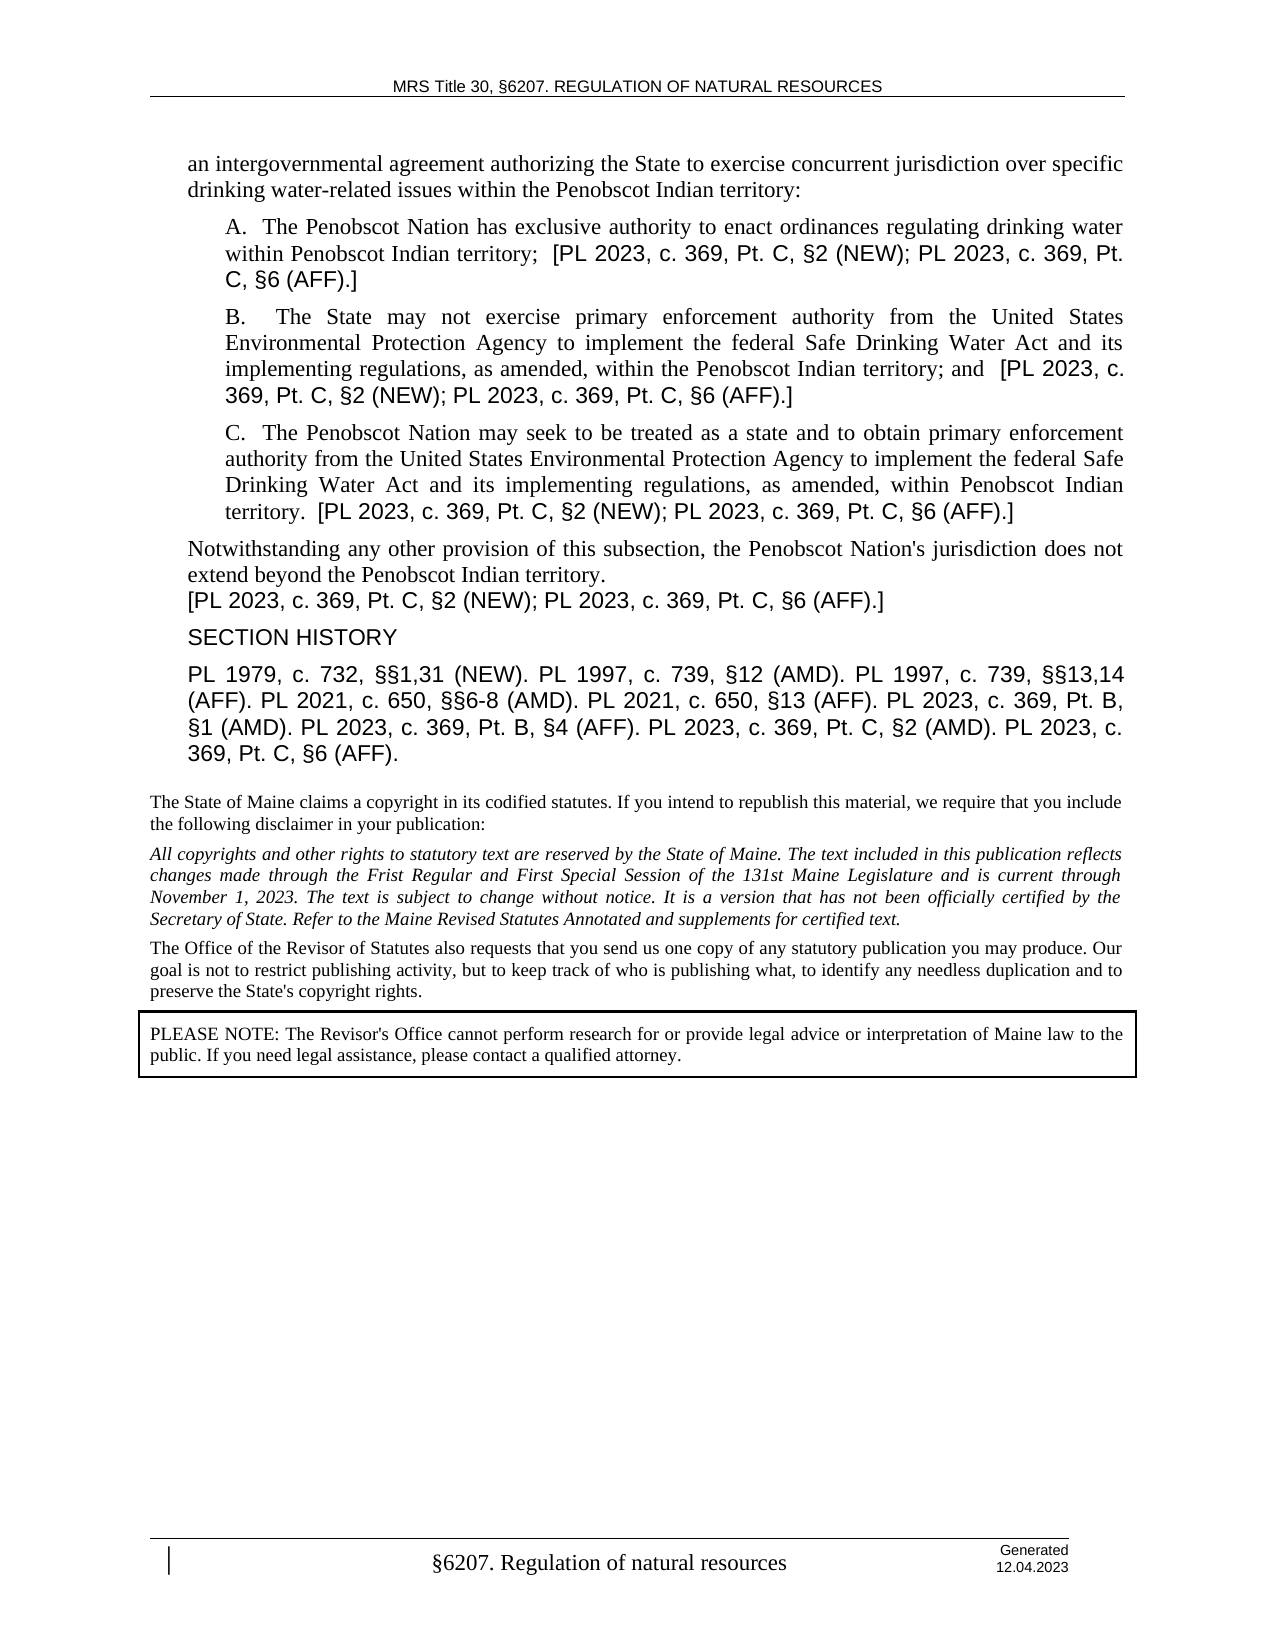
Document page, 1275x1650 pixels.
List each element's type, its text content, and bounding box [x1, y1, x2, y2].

text C. The Penobscot Nation may seek to be treated as a state and to obtain primary enforcement authority from the United States Environmental Protection Agency to implement the federal Safe Drinking Water Act and its implementing regulations, as amended, within Penobscot Indian territory. [PL 2023, c. 369, Pt. C, §2 (NEW); PL 2023, c. 369, Pt. C, §6 (AFF).] [225, 419, 1125, 524]
text [PL 2023, c. 369, Pt. C, §2 (NEW); PL 2023, c. 369, Pt. C, §6 (AFF).] [187, 587, 1125, 614]
text All copyrights and other rights to statutory text are reserved by the State of Maine. The text included in this publication reflects changes made through the Frist Regular and First Special Session of the 131st Maine Legislature and is current through November 1, 2023 . The text is subject to change without notice. It is a version that has not been officially certified by the Secretary of State. Refer to the Maine Revised Statutes Annotated and supplements for certified text. [150, 843, 1125, 929]
text A. The Penobscot Nation has exclusive authority to enact ordinances regulating drinking water within Penobscot Indian territory; [PL 2023, c. 369, Pt. C, §2 (NEW); PL 2023, c. 369, Pt. C, §6 (AFF).] [225, 213, 1125, 292]
text B. The State may not exercise primary enforcement authority from the United States Environmental Protection Agency to implement the federal Safe Drinking Water Act and its implementing regulations, as amended, within the Penobscot Indian territory; and [PL 2023, c. 369, Pt. C, §2 (NEW); PL 2023, c. 369, Pt. C, §6 (AFF).] [225, 303, 1125, 408]
text SECTION HISTORY [187, 624, 1125, 650]
text Notwithstanding any other provision of this subsection, the Penobscot Nation's jurisdiction does not extend beyond the Penobscot Indian territory. [187, 534, 1125, 587]
text PLEASE NOTE: The Revisor's Office cannot perform research for or provide legal advice or interpretation of Maine law to the public. If you need legal assistance, please contact a qualified attorney. [140, 1013, 1135, 1076]
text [187, 150, 1125, 203]
text The State of Maine claims a copyright in its codified statutes. If you intend to republish this material, we require that you include the following disclaimer in your publication: [150, 791, 1125, 834]
text PL 1979, c. 732, §§1,31 (NEW). PL 1997, c. 739, §12 (AMD). PL 1997, c. 739, §§13,14 (AFF). PL 2021, c. 650, §§6-8 (AMD). PL 2021, c. 650, §13 (AFF). PL 2023, c. 369, Pt. B, §1 (AMD). PL 2023, c. 369, Pt. B, §4 (AFF). PL 2023, c. 369, Pt. C, §2 (AMD). PL 2023, c. 369, Pt. C, §6 (AFF). [187, 661, 1125, 766]
text The Office of the Revisor of Statutes also requests that you send us one copy of any statutory publication you may produce. Our goal is not to restrict publishing activity, but to keep track of who is publishing what, to identify any needless duplication and to preserve the State's copyright rights. [150, 937, 1125, 1002]
